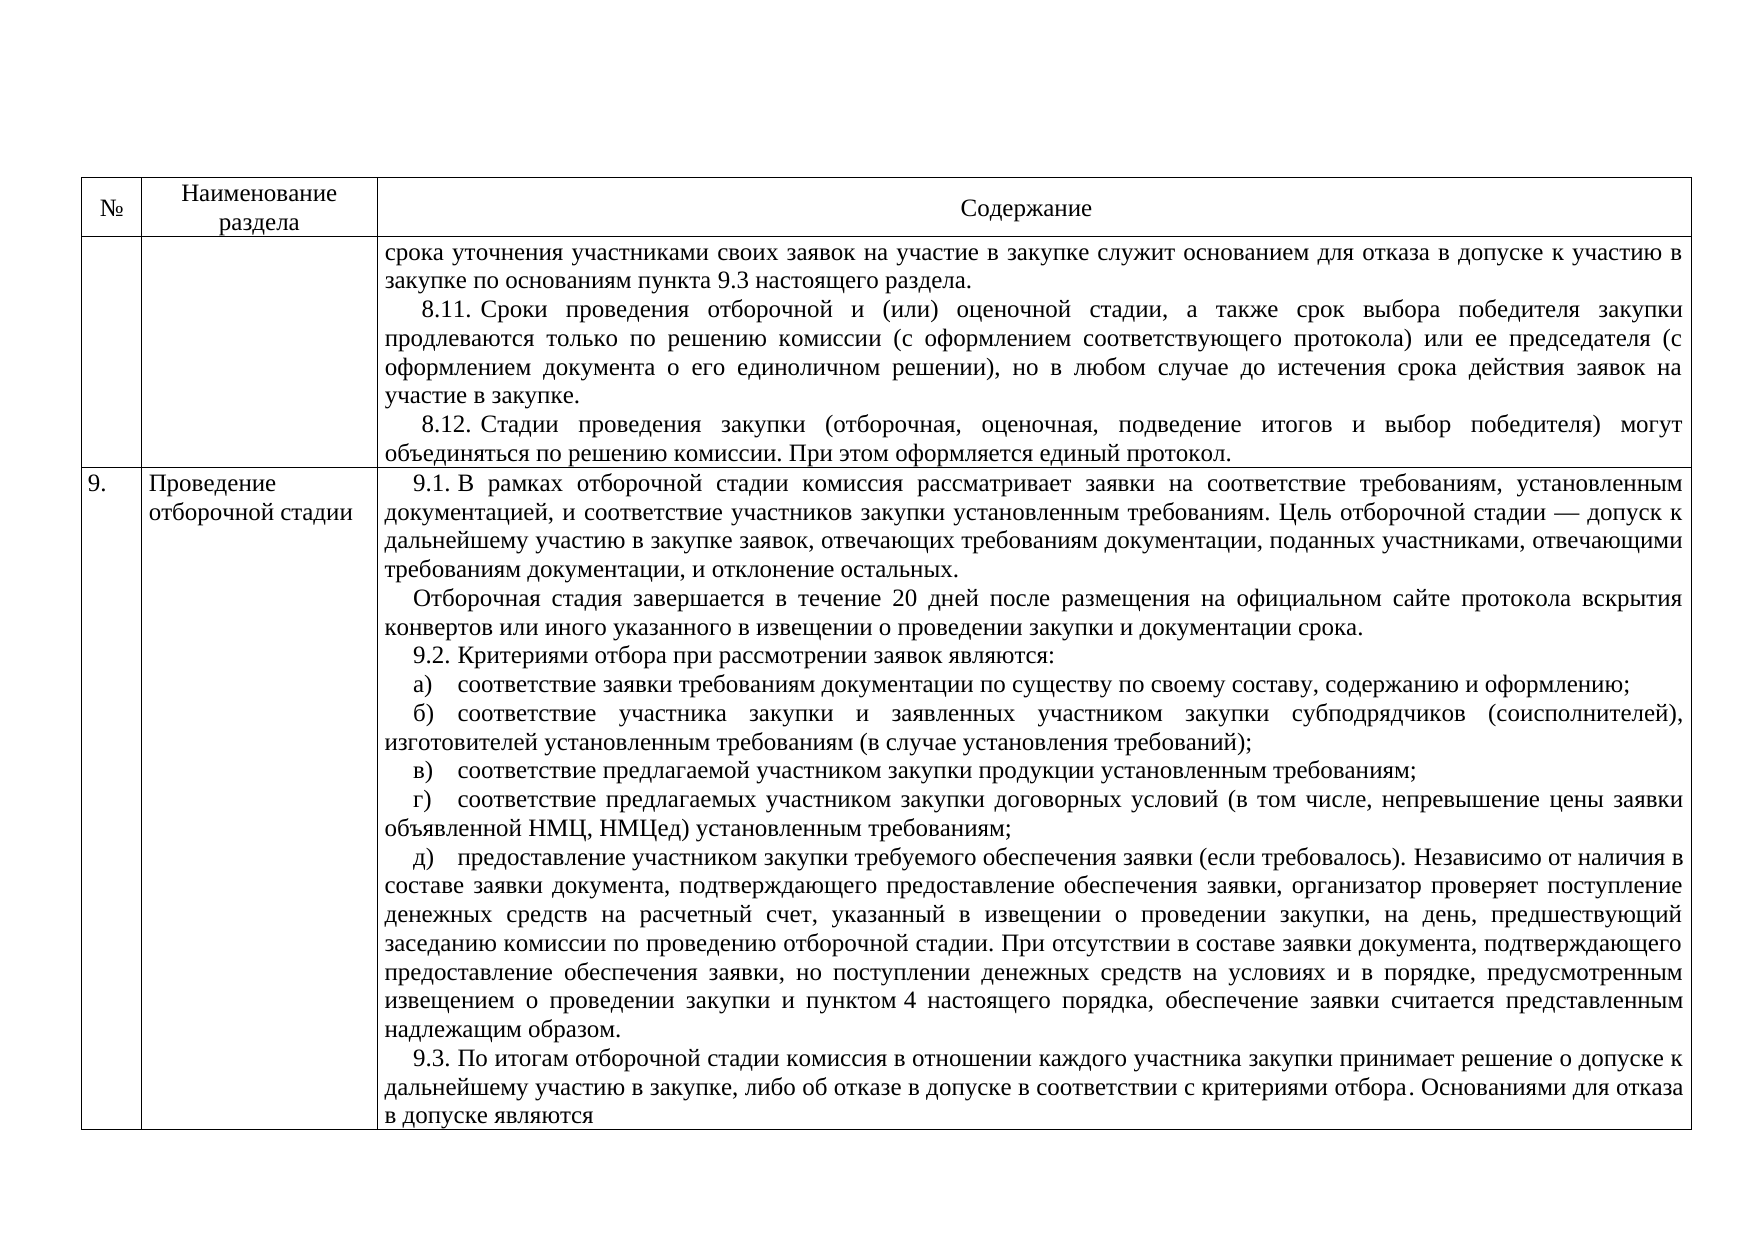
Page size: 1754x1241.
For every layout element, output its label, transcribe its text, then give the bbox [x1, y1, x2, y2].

table_cell [82, 237, 141, 467]
table_header № [82, 178, 141, 236]
table_header Содержание [378, 178, 1691, 236]
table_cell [378, 468, 1691, 1129]
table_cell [142, 237, 377, 467]
table_header Наименование раздела [142, 178, 377, 236]
table_cell Проведение отборочной стадии [142, 468, 377, 1129]
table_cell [378, 237, 1691, 467]
table_cell [82, 468, 141, 1129]
